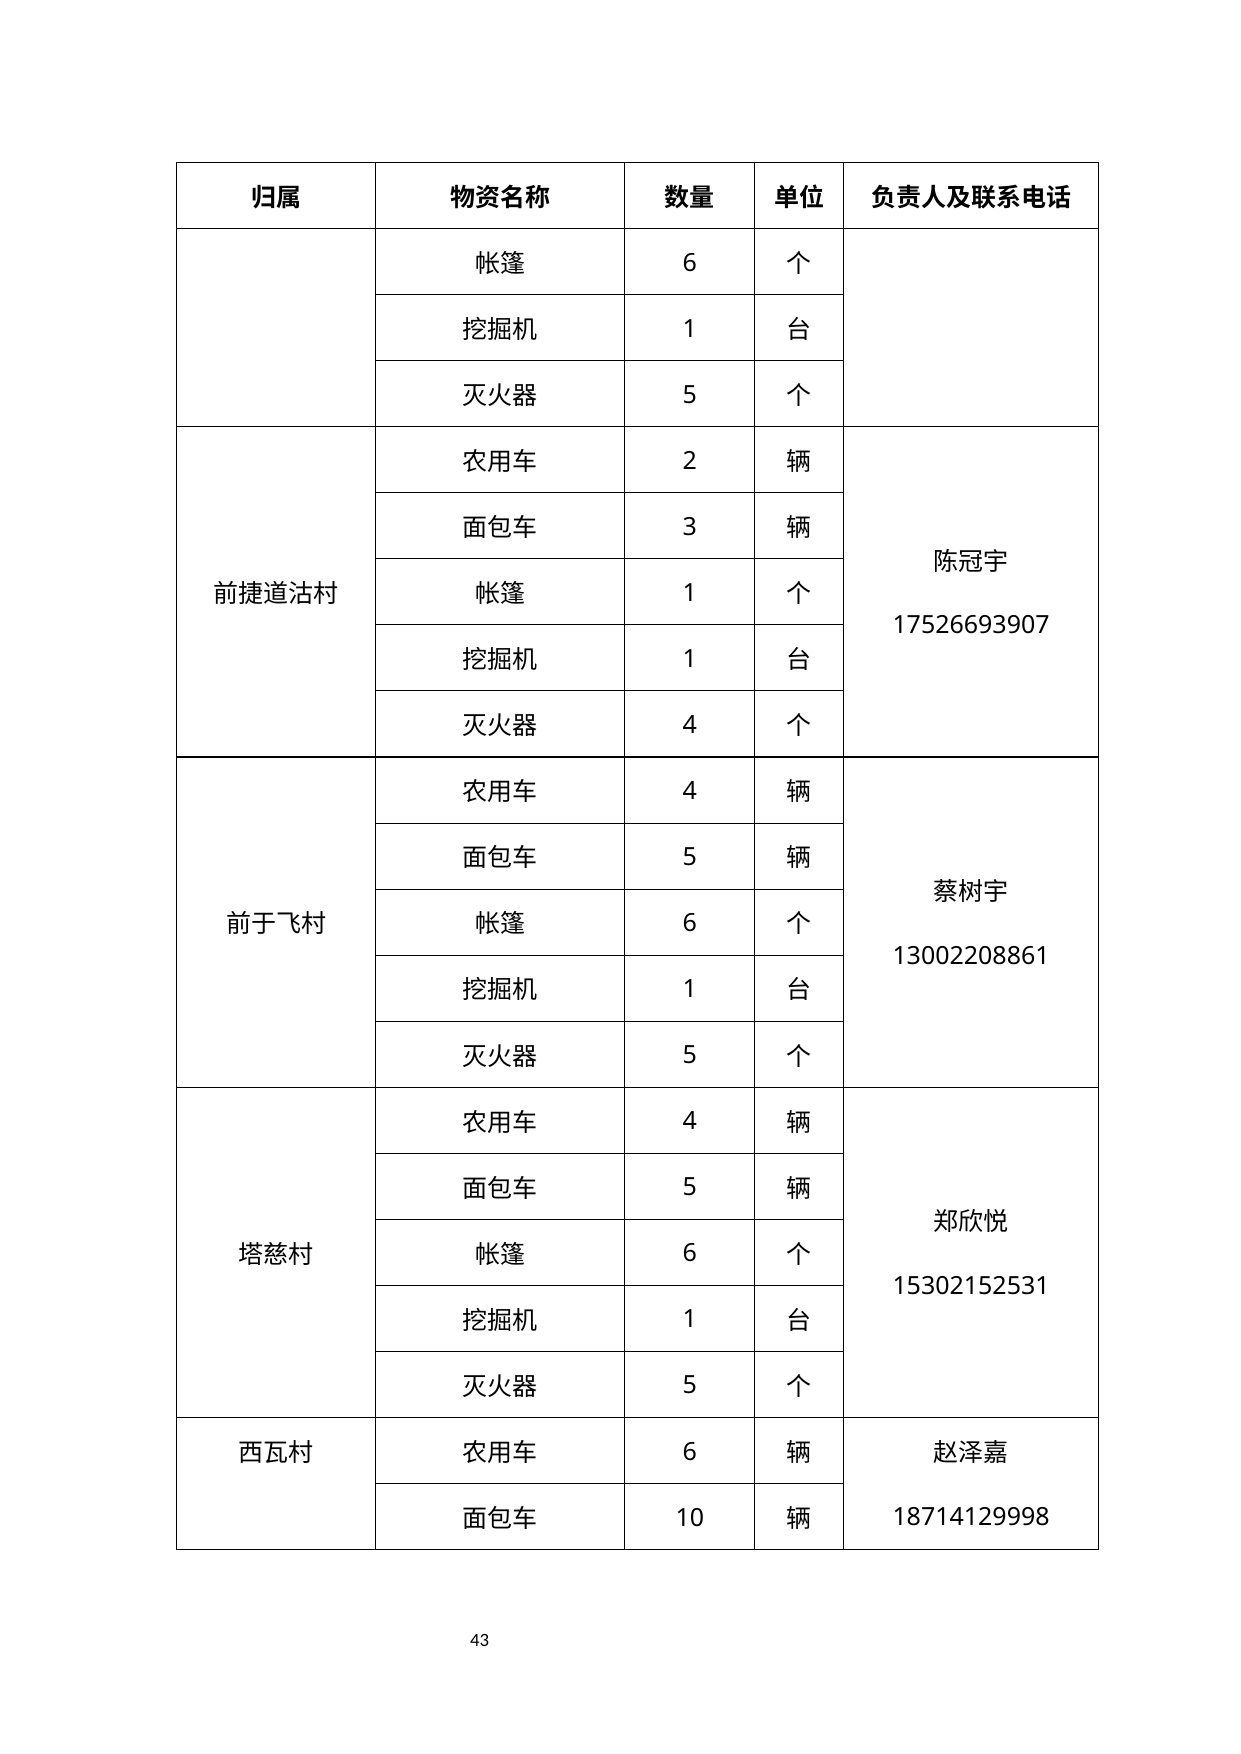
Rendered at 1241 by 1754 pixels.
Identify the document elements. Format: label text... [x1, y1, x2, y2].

table_cell 1 [625, 559, 754, 624]
table_cell 个 [755, 559, 843, 624]
table_cell 灭火器 [376, 361, 624, 426]
table_cell 4 [625, 1088, 754, 1153]
table_cell 台 [755, 956, 843, 1021]
table_header 数量 [625, 163, 754, 228]
table_cell 蔡树宇 13002208861 [844, 758, 1098, 1087]
table_cell 台 [755, 295, 843, 360]
table_header 单位 [755, 163, 843, 228]
table_cell 帐篷 [376, 559, 624, 624]
table_cell 挖掘机 [376, 1286, 624, 1351]
table_cell 2 [625, 427, 754, 492]
table_cell 面包车 [376, 824, 624, 888]
table_cell 个 [755, 691, 843, 756]
table_cell 辆 [755, 1418, 843, 1483]
table_header 物资名称 [376, 163, 624, 228]
table_cell 台 [755, 625, 843, 690]
table_cell 挖掘机 [376, 625, 624, 690]
table_header 归属 [177, 163, 375, 228]
table_cell 1 [625, 625, 754, 690]
table_cell 4 [625, 691, 754, 756]
table_cell 塔慈村 [177, 1088, 375, 1417]
table_cell 帐篷 [376, 229, 624, 294]
table_cell 灭火器 [376, 1022, 624, 1087]
table_cell 5 [625, 824, 754, 888]
table_cell 个 [755, 1220, 843, 1285]
table_cell 4 [625, 758, 754, 822]
table_cell 5 [625, 1022, 754, 1087]
table_cell 6 [625, 1418, 754, 1483]
table_cell 赵泽嘉18714129998 [844, 1418, 1098, 1549]
table_cell 农用车 [376, 427, 624, 492]
table_cell 辆 [755, 1154, 843, 1219]
table_cell 5 [625, 1352, 754, 1417]
table_cell 帐篷 [376, 1220, 624, 1285]
table_cell 辆 [755, 1484, 843, 1549]
table_cell 6 [625, 229, 754, 294]
table_cell 前于飞村 [177, 758, 375, 1087]
table_cell 台 [755, 1286, 843, 1351]
table_cell 郑欣悦 15302152531 [844, 1088, 1098, 1417]
table_cell 个 [755, 890, 843, 954]
table_cell 前捷道沽村 [177, 427, 375, 756]
table_cell 1 [625, 1286, 754, 1351]
table_cell 面包车 [376, 1484, 624, 1549]
table_cell 陈冠宇17526693907 [844, 427, 1098, 756]
table_cell 灭火器 [376, 691, 624, 756]
table_cell 个 [755, 1352, 843, 1417]
table_cell 1 [625, 956, 754, 1021]
table_cell 西瓦村 [177, 1418, 375, 1549]
table_cell 辆 [755, 427, 843, 492]
table_cell 挖掘机 [376, 295, 624, 360]
table_cell 挖掘机 [376, 956, 624, 1021]
table_cell 个 [755, 229, 843, 294]
table_cell 面包车 [376, 1154, 624, 1219]
table_cell 辆 [755, 493, 843, 558]
table_cell 6 [625, 1220, 754, 1285]
table_cell 农用车 [376, 1088, 624, 1153]
table_cell 个 [755, 361, 843, 426]
table_cell 面包车 [376, 493, 624, 558]
table_cell 帐篷 [376, 890, 624, 954]
table_cell 辆 [755, 758, 843, 822]
table_cell 辆 [755, 1088, 843, 1153]
table_cell 灭火器 [376, 1352, 624, 1417]
table_cell 个 [755, 1022, 843, 1087]
table_header 负责人及联系电话 [844, 163, 1098, 228]
table_cell 10 [625, 1484, 754, 1549]
table_cell 农用车 [376, 1418, 624, 1483]
table_cell 3 [625, 493, 754, 558]
table_cell 1 [625, 295, 754, 360]
table_cell 5 [625, 1154, 754, 1219]
table_cell 5 [625, 361, 754, 426]
table_cell 6 [625, 890, 754, 954]
table_cell 农用车 [376, 758, 624, 822]
table_cell 辆 [755, 824, 843, 888]
